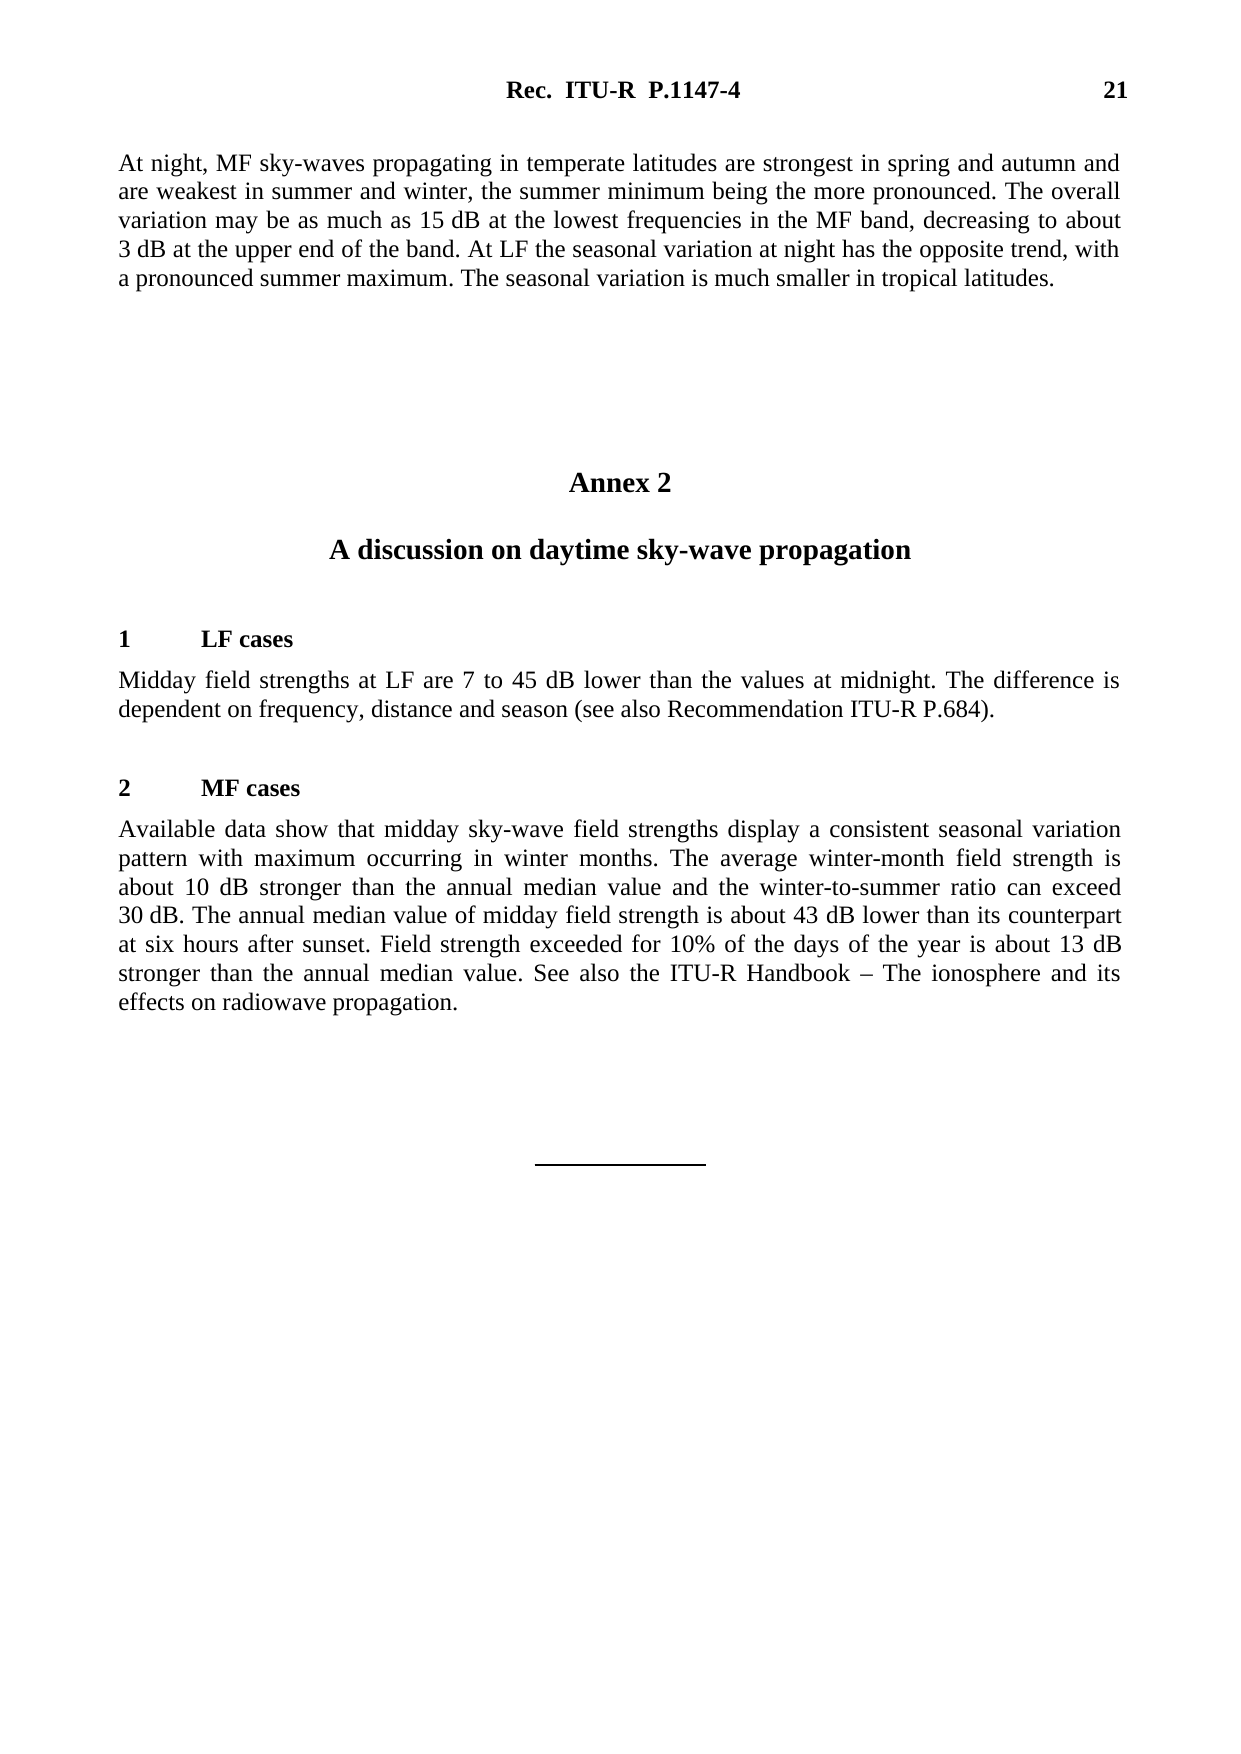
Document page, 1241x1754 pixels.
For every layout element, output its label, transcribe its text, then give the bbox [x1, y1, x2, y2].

text At night, MF sky-waves propagating in temperate latitudes are strongest in spring and autumn and are weakest in summer and winter, the summer minimum being the more pronounced. The overall variation may be as much as 15 dB at the lowest frequencies in the MF band, decreasing to about 3 dB at the upper end of the band. At LF the seasonal variation at night has the opposite trend, with a pronounced summer maximum. The seasonal variation is much smaller in tropical latitudes. [118, 148, 1122, 291]
subtitle 1 LF cases [118, 624, 1122, 653]
text Midday field strengths at LF are 7 to 45 dB lower than the values at midnight. The difference is dependent on frequency, distance and season (see also Recommendation ITU-R P.684). [118, 665, 1122, 723]
subtitle 2 MF cases [118, 773, 1122, 802]
title Annex 2 A discussion on daytime sky-wave propagation [118, 465, 1122, 566]
text Available data show that midday sky-wave field strengths display a consistent seasonal variation pattern with maximum occurring in winter months. The average winter-month field strength is about 10 dB stronger than the annual median value and the winter-to-summer ratio can exceed 30 dB. The annual median value of midday field strength is about 43 dB lower than its counterpart at six hours after sunset. Field strength exceeded for 10% of the days of the year is about 13 dB stronger than the annual median value. See also the ITU-R Handbook – The ionosphere and its effects on radiowave propagation. [118, 814, 1122, 1015]
